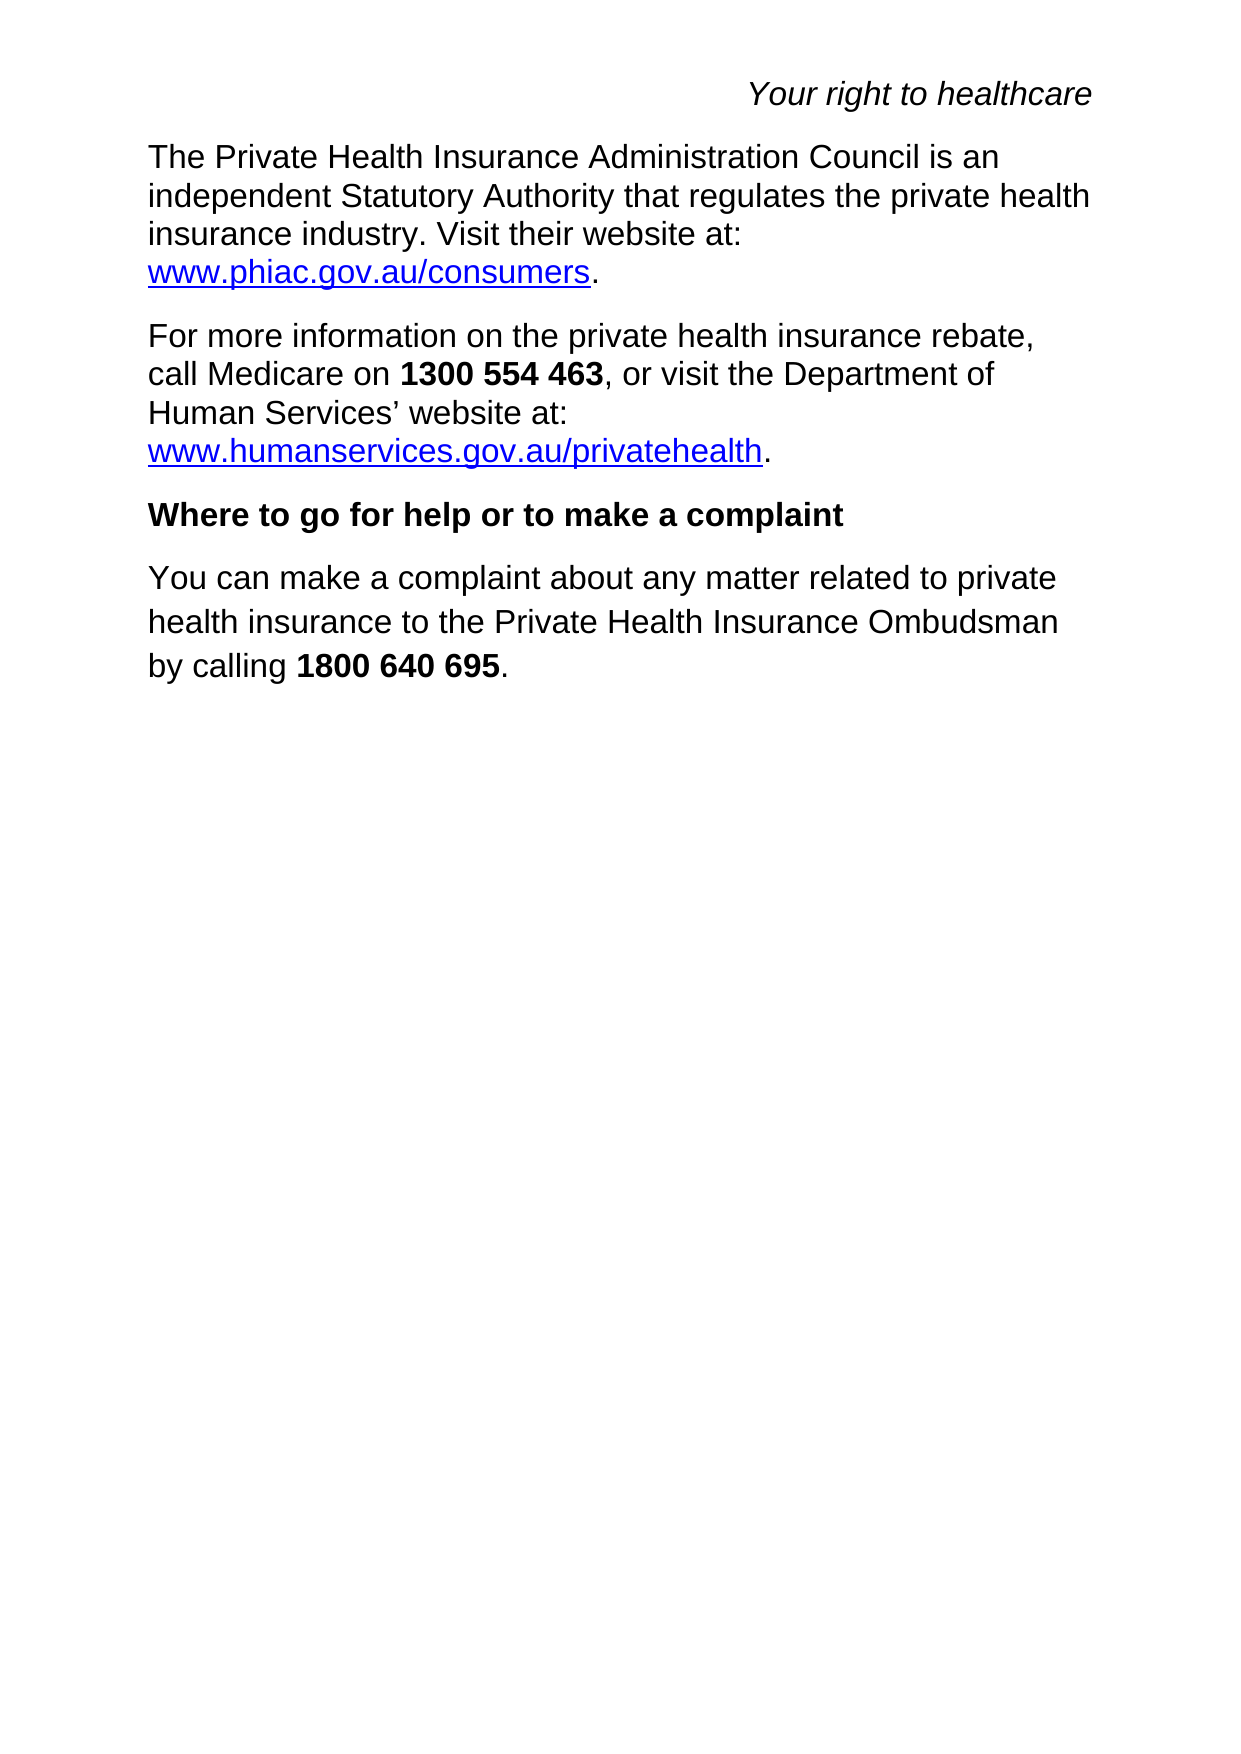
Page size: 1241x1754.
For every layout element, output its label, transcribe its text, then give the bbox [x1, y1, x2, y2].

text The Private Health Insurance Administration Council is an independent Statutory Authority that regulates the private health insurance industry. Visit their website at: www.phiac.gov.au/consumers. [148, 137, 1092, 291]
text For more information on the private health insurance rebate, call Medicare on 1300 554 463, or visit the Department of Human Services’ website at: www.humanservices.gov.au/privatehealth. [148, 316, 1092, 470]
text You can make a complaint about any matter related to private health insurance to the Private Health Insurance Ombudsman by calling 1800 640 695. [148, 558, 1092, 685]
text Where to go for help or to make a complaint [148, 495, 1092, 533]
